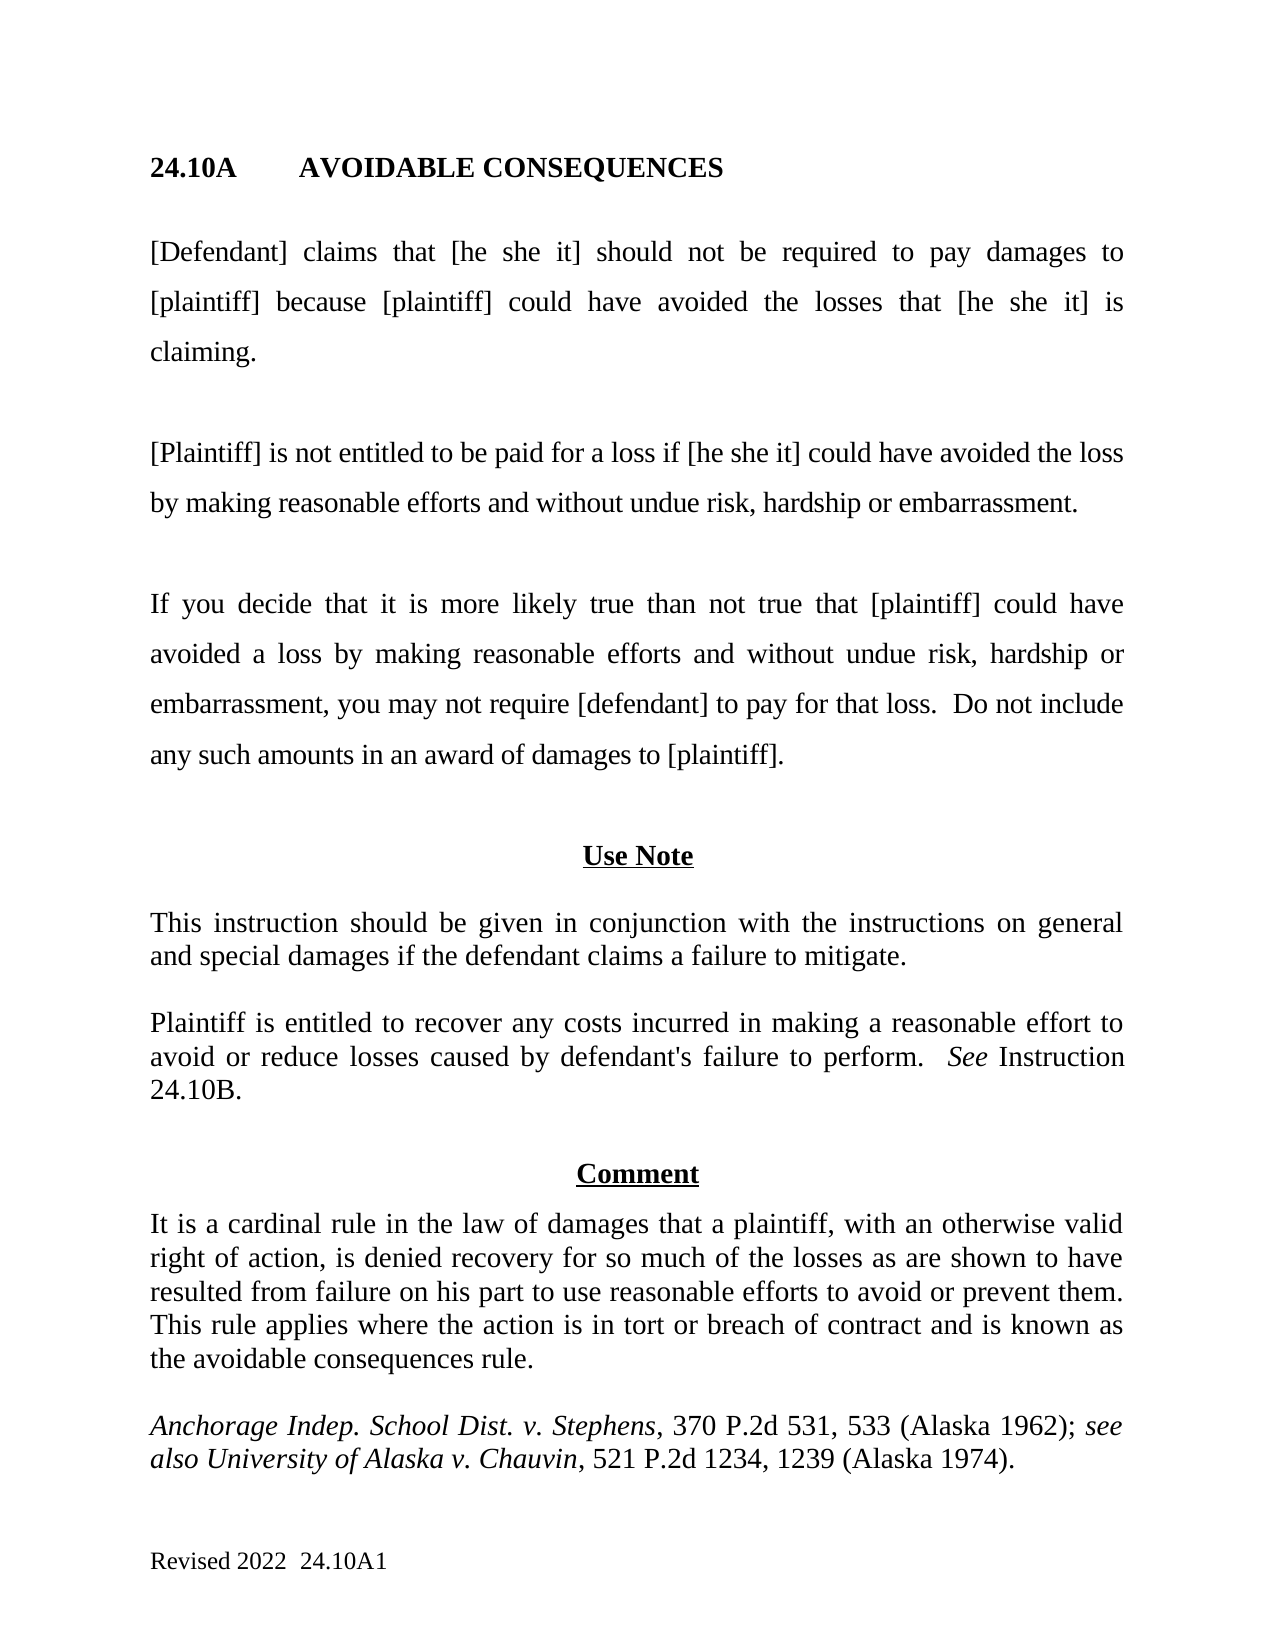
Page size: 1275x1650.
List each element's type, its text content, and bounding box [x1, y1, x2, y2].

text Plaintiff is entitled to recover any costs incurred in making a reasonable effort to avoid or reduce losses caused by defendant's failure to perform. See Instruction 24.10B. [150, 1005, 1125, 1106]
text Anchorage Indep. School Dist. v. Stephens, 370 P.2d 531, 533 (Alaska 1962); see also University of Alaska v. Chauvin, 521 P.2d 1234, 1239 (Alaska 1974). [150, 1408, 1125, 1475]
text If you decide that it is more likely true than not true that [plaintiff] could have avoided a loss by making reasonable efforts and without undue risk, hardship or embarrassment, you may not require [defendant] to pay for that loss. Do not include any such amounts in an award of damages to [plaintiff]. [150, 586, 1125, 771]
text 24.10A AVOIDABLE CONSEQUENCES [150, 150, 1125, 183]
text This instruction should be given in conjunction with the instructions on general and special damages if the defendant claims a failure to mitigate. [150, 905, 1125, 972]
text Use Note [582, 838, 1125, 871]
text [Defendant] claims that [he she it] should not be required to pay damages to [plaintiff] because [plaintiff] could have avoided the losses that [he she it] is claiming. [150, 234, 1125, 368]
text It is a cardinal rule in the law of damages that a plaintiff, with an otherwise valid right of action, is denied recovery for so much of the losses as are shown to have resulted from failure on his part to use reasonable efforts to avoid or prevent them. This rule applies where the action is in tort or breach of contract and is known as the avoidable consequences rule. [150, 1207, 1125, 1374]
text [Plaintiff] is not entitled to be paid for a loss if [he she it] could have avoided the loss by making reasonable efforts and without undue risk, hardship or embarrassment. [150, 435, 1125, 519]
text Comment [150, 1156, 1125, 1190]
